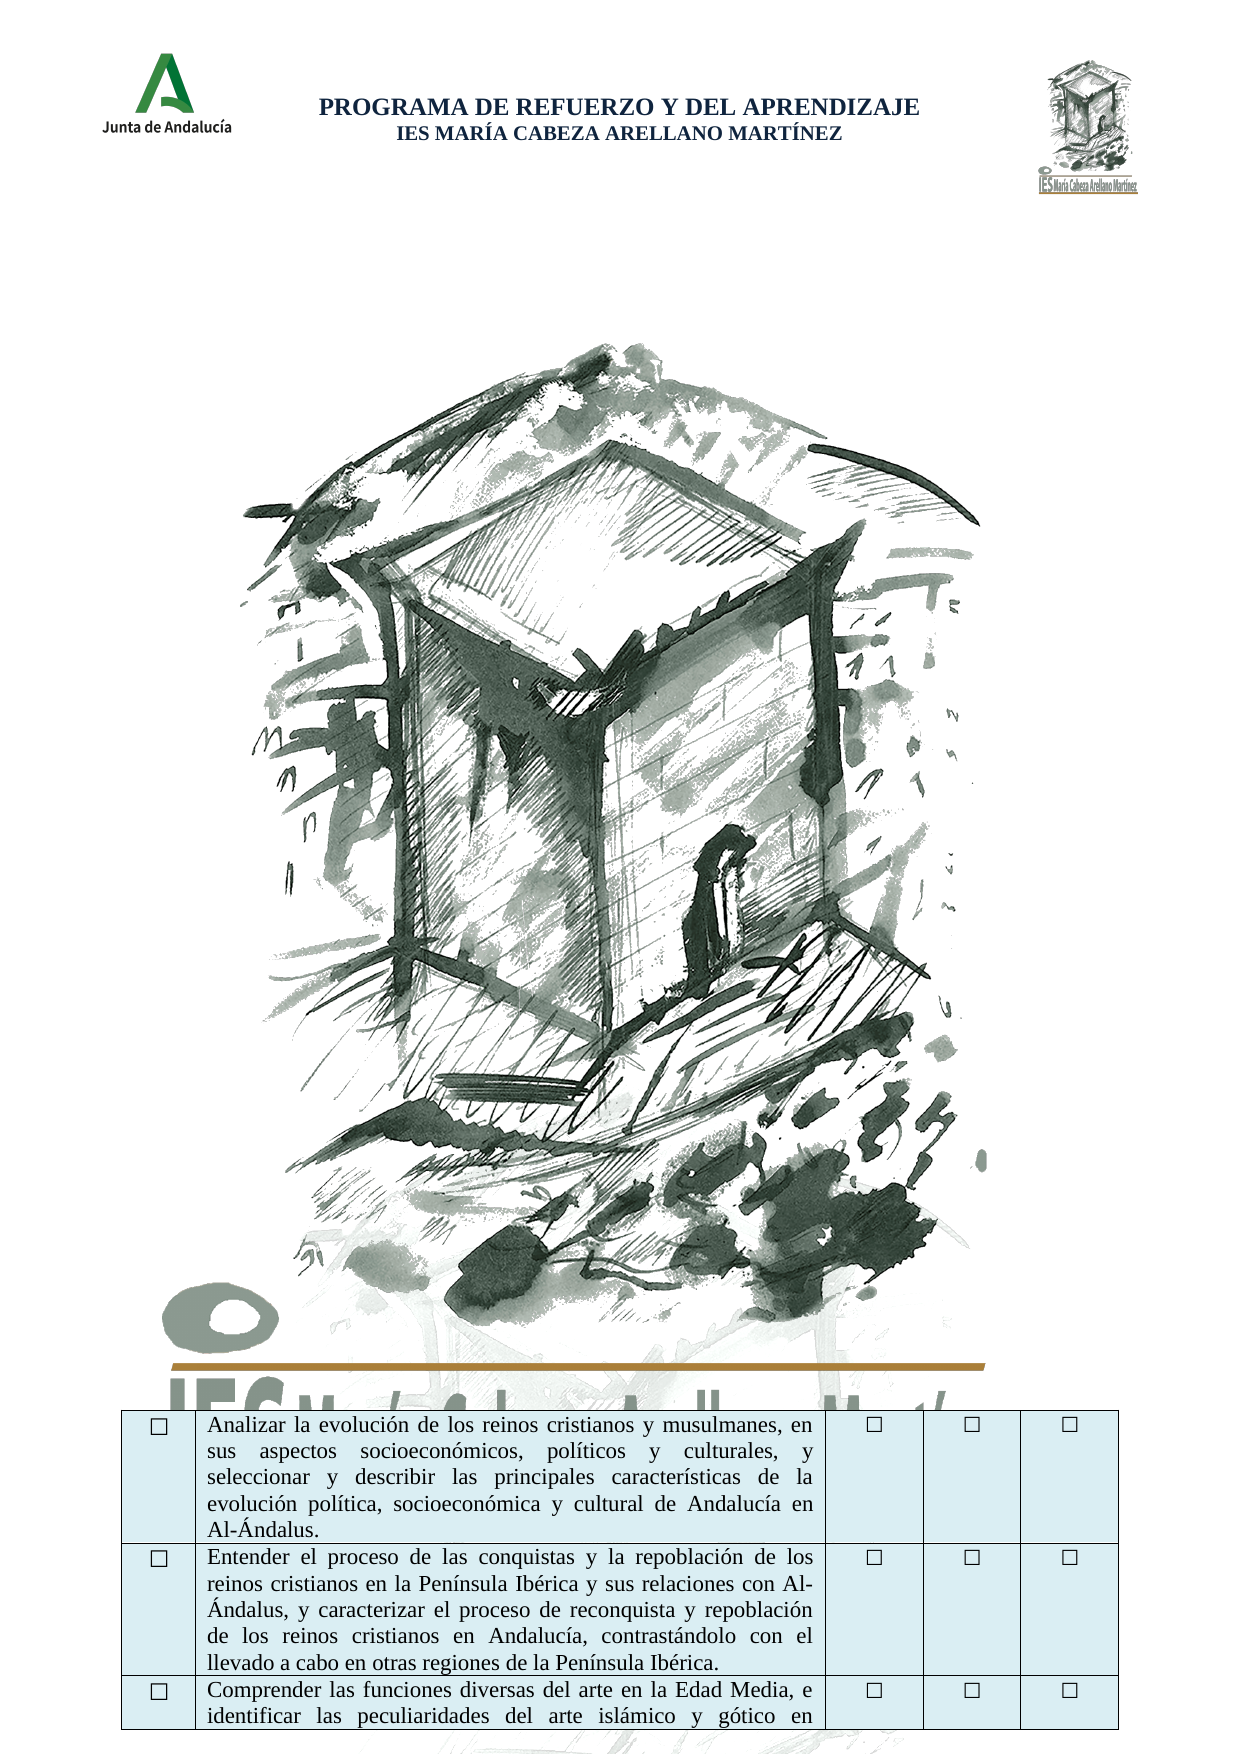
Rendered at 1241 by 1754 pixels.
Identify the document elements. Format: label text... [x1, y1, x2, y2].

table_cell Analizar la evolución de los reinos cristianos y musulmanes, en sus aspectos socioeconómicos, políticos y culturales, y seleccionar y describir las principales características de la evolución política, socioeconómica y cultural de Andalucía en Al-Ándalus. [196, 1411, 825, 1542]
picture [132, 44, 1146, 1410]
table_cell Entender el proceso de las conquistas y la repoblación de los reinos cristianos en la Península Ibérica y sus relaciones con Al-Ándalus, y caracterizar el proceso de reconquista y repoblación de los reinos cristianos en Andalucía, contrastándolo con el llevado a cabo en otras regiones de la Península Ibérica. [196, 1544, 825, 1675]
table_cell Comprender las funciones diversas del arte en la Edad Media, e identificar las peculiaridades del arte islámico y gótico en Andalucía, valorando la importancia de su conservación y puesta en valor. [196, 1676, 825, 1729]
picture [91, 47, 243, 139]
